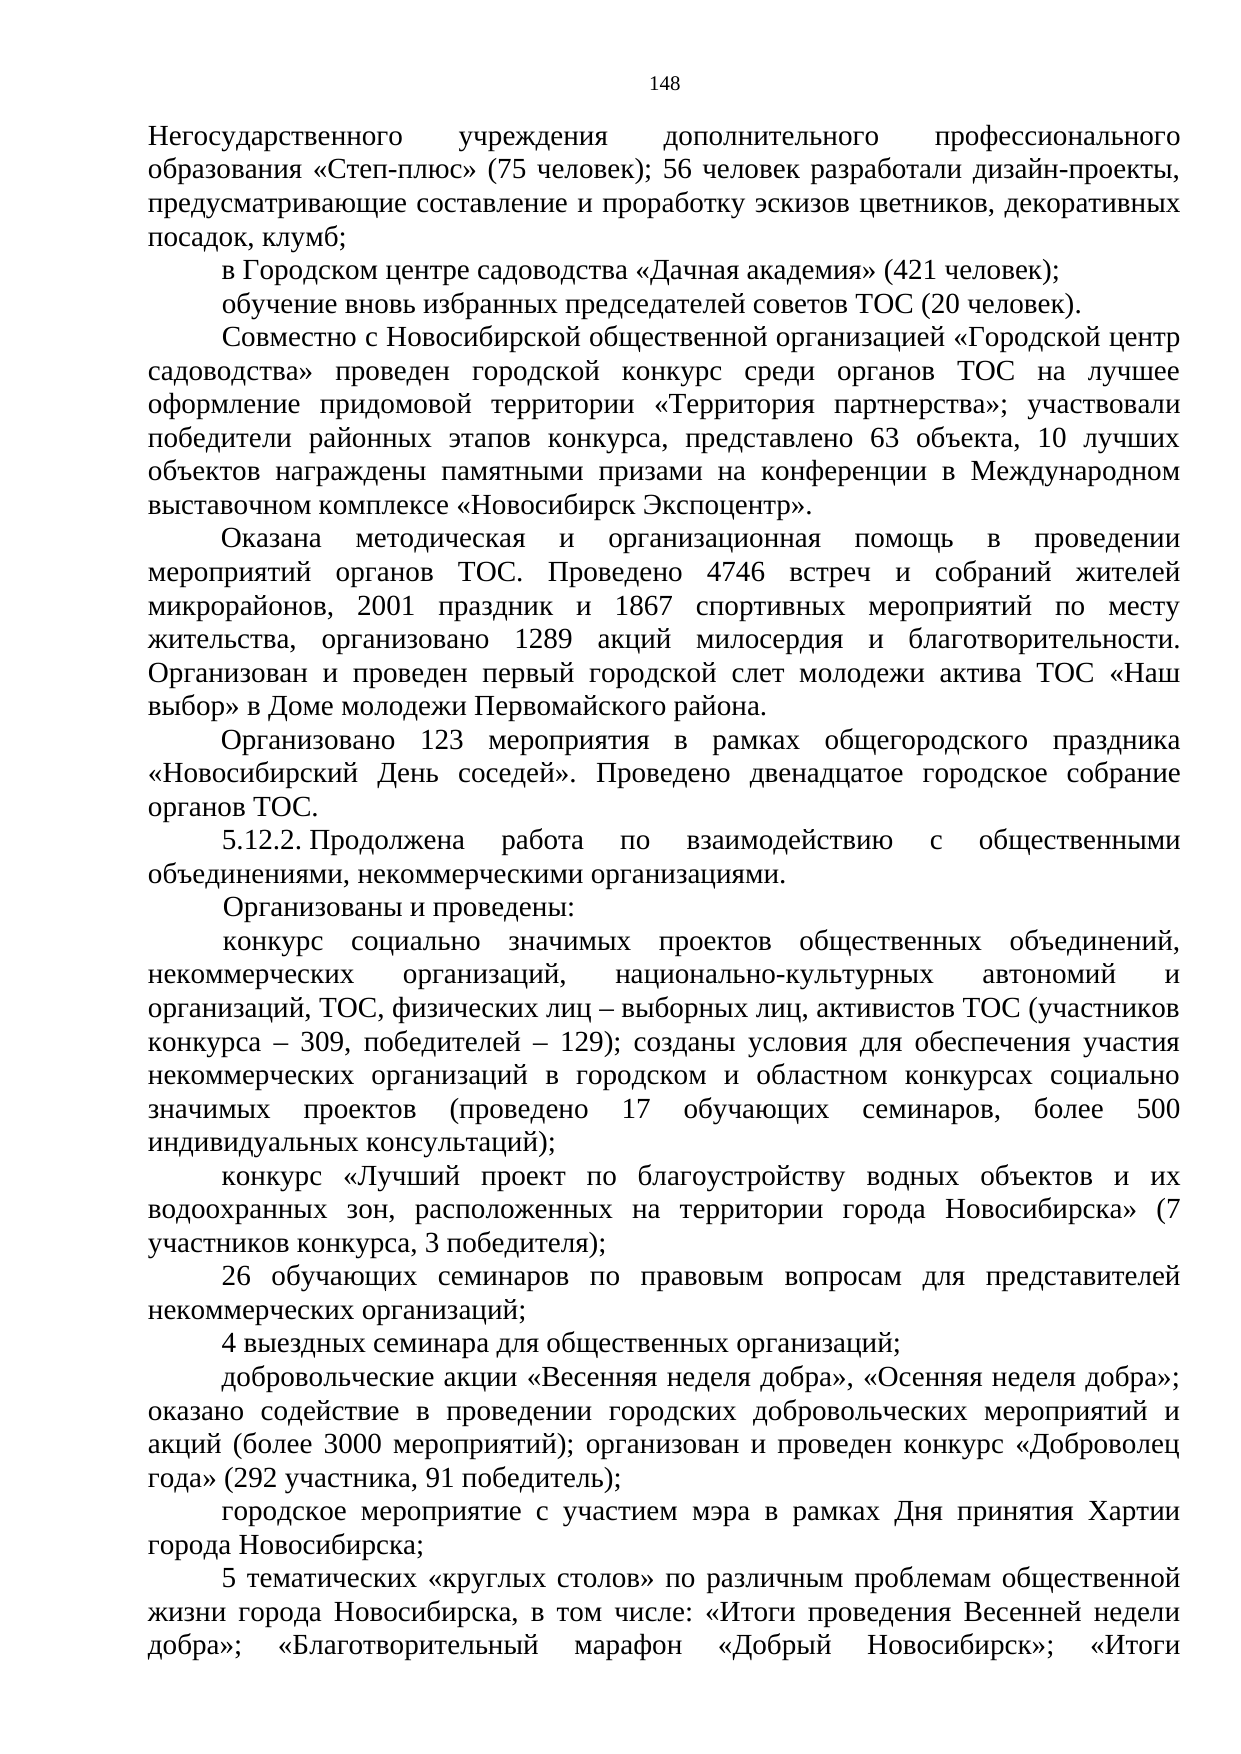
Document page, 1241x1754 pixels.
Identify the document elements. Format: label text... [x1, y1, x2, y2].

text Оказана методическая и организационная помощь в проведении мероприятий органов ТОС. Проведено 4746 встреч и собраний жителей микрорайонов, 2001 праздник и 1867 спортивных мероприятий по месту жительства, организовано 1289 акций милосердия и благотворительности. Организован и проведен первый городской слет молодежи актива ТОС «Наш выбор» в Доме молодежи Первомайского района. [148, 521, 1181, 722]
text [148, 118, 1181, 252]
text конкурс «Лучший проект по благоустройству водных объектов и их водоохранных зон, расположенных на территории города Новосибирска» (7 участников конкурса, 3 победителя); [148, 1158, 1181, 1258]
text Организованы и проведены: [148, 889, 1181, 923]
text добровольческие акции «Весенняя неделя добра», «Осенняя неделя добра»; оказано содействие в проведении городских добровольческих мероприятий и акций (более 3000 мероприятий); организован и проведен конкурс «Доброволец года» (292 участника, 91 победитель); [148, 1359, 1181, 1493]
text 4 выездных семинара для общественных организаций; [148, 1326, 1181, 1359]
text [148, 1560, 1181, 1661]
text 26 обучающих семинаров по правовым вопросам для представителей некоммерческих организаций; [148, 1258, 1181, 1326]
text конкурс социально значимых проектов общественных объединений, некоммерческих организаций, национально-культурных автономий и организаций, ТОС, физических лиц – выборных лиц, активистов ТОС (участников конкурса – 309, победителей – 129); созданы условия для обеспечения участия некоммерческих организаций в городском и областном конкурсах социально значимых проектов (проведено 17 обучающих семинаров, более 500 индивидуальных консультаций); [148, 923, 1181, 1158]
text Совместно с Новосибирской общественной организацией «Городской центр садоводства» проведен городской конкурс среди органов ТОС на лучшее оформление придомовой территории «Территория партнерства»; участвовали победители районных этапов конкурса, представлено 63 объекта, 10 лучших объектов награждены памятными призами на конференции в Международном выставочном комплексе «Новосибирск Экспоцентр». [148, 319, 1181, 521]
text 5.12.2. Продолжена работа по взаимодействию с общественными объединениями, некоммерческими организациями. [148, 822, 1181, 889]
text в Городском центре садоводства «Дачная академия» (421 человек); [148, 252, 1181, 286]
text обучение вновь избранных председателей советов ТОС (20 человек). [148, 286, 1181, 319]
text городское мероприятие с участием мэра в рамках Дня принятия Хартии города Новосибирска; [148, 1493, 1181, 1560]
text Организовано 123 мероприятия в рамках общегородского праздника «Новосибирский День соседей». Проведено двенадцатое городское собрание органов ТОС. [148, 722, 1181, 822]
